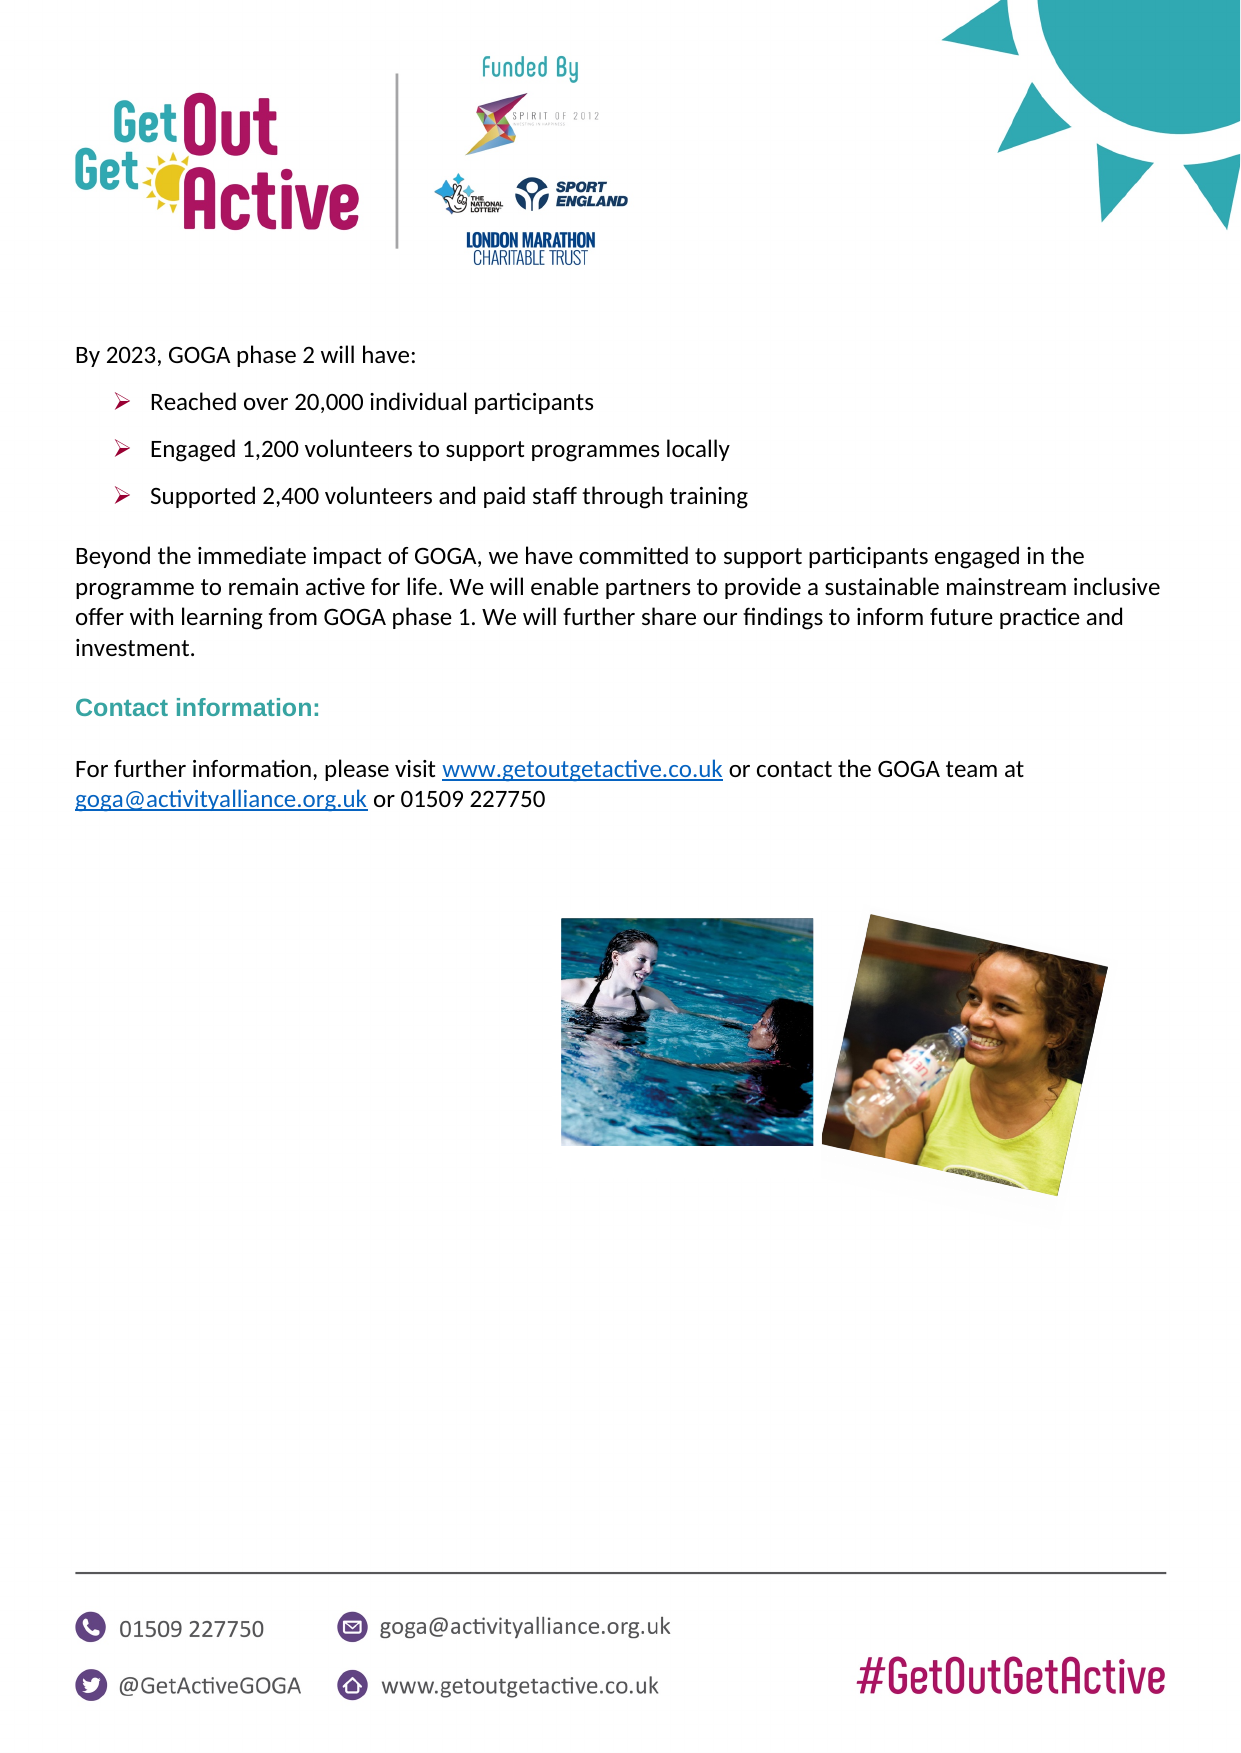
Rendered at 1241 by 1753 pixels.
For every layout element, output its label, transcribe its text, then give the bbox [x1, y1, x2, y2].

list Engaged 1,200 volunteers to support programmes locally [112, 433, 1165, 464]
text By 2023, GOGA phase 2 will have: [75, 339, 1165, 369]
picture [0, 0, 1241, 1753]
text For further information, please visit www.getoutgetactive.co.uk or contact the GOGA team at goga@activityalliance.org.uk or 01509 227750 [75, 753, 1165, 814]
list Reached over 20,000 individual participants [112, 386, 1165, 417]
text Beyond the immediate impact of GOGA, we have committed to support participants engaged in the programme to remain active for life. We will enable partners to provide a sustainable mainstream inclusive offer with learning from GOGA phase 1. We will further share our findings to inform future practice and investment. [75, 540, 1165, 662]
subtitle Contact information: [75, 693, 1165, 722]
list Supported 2,400 volunteers and paid staff through training [112, 481, 1165, 511]
